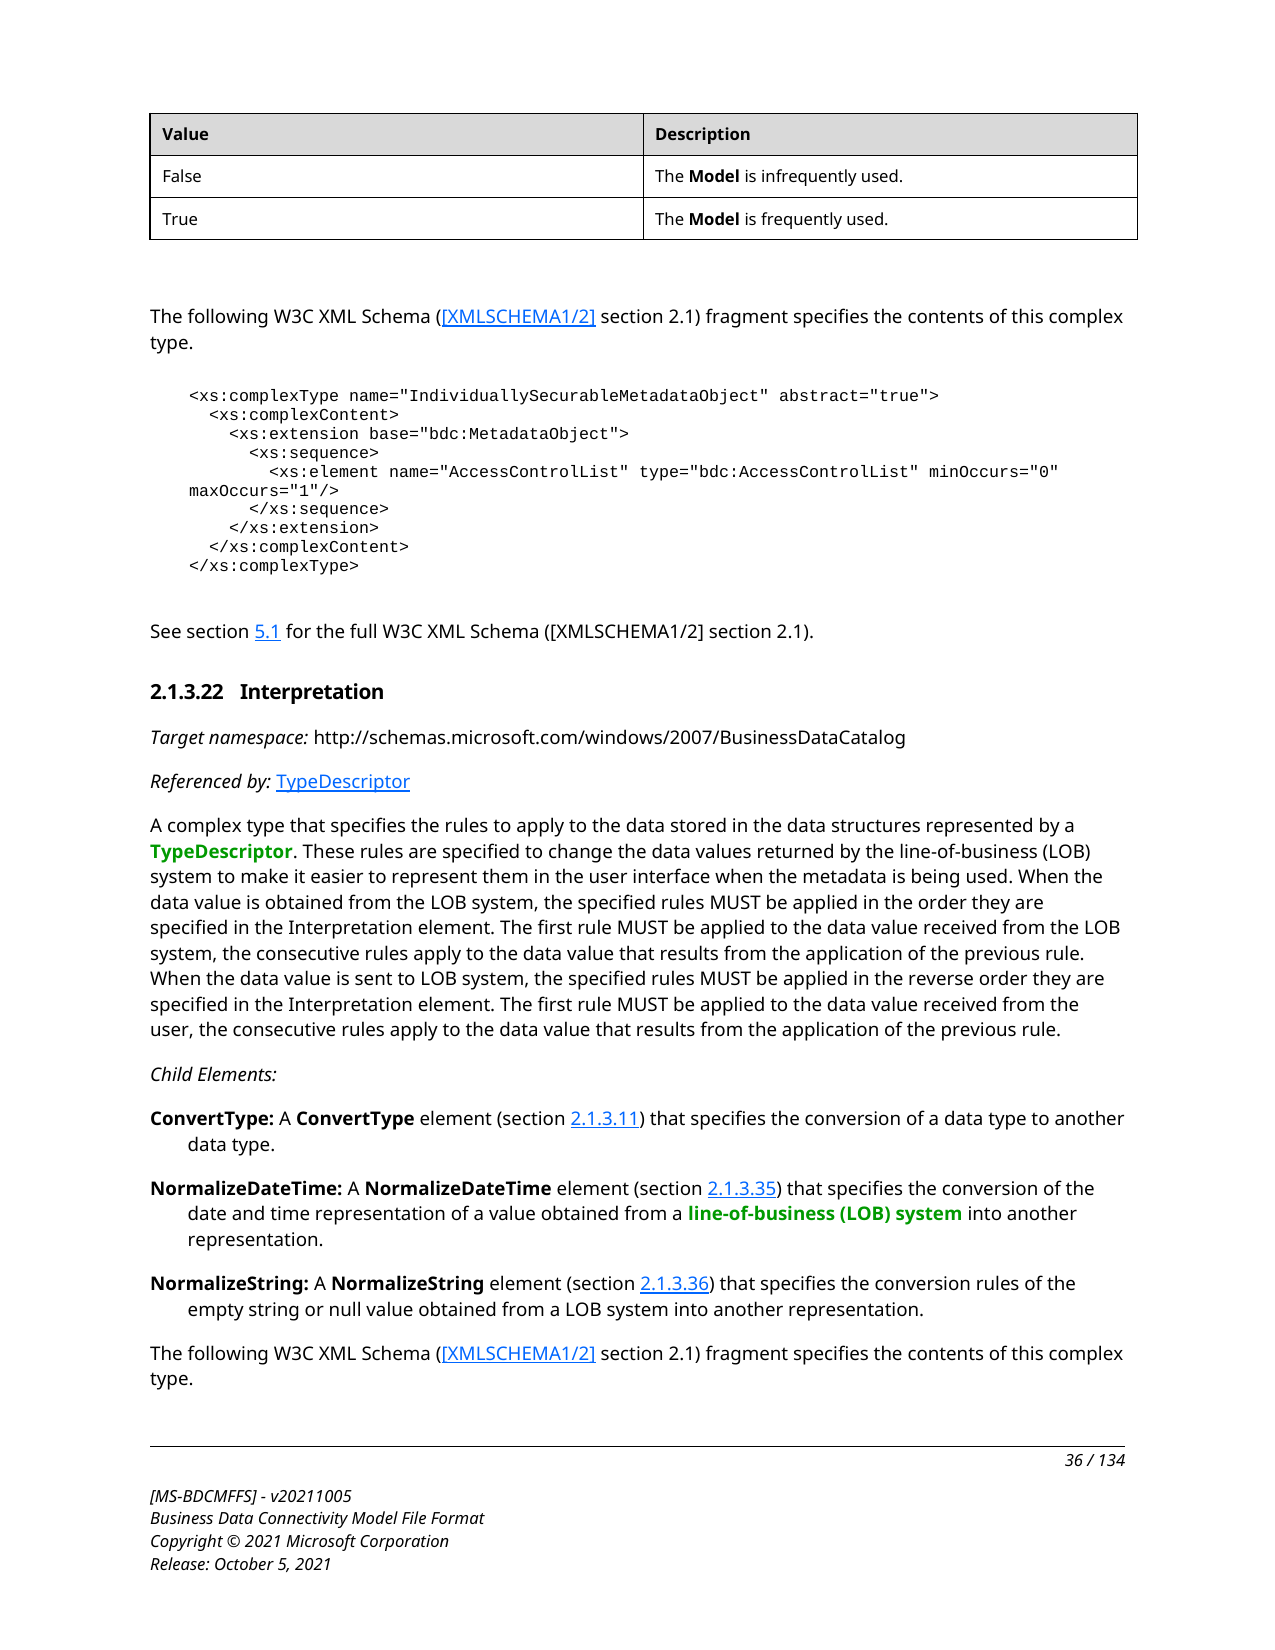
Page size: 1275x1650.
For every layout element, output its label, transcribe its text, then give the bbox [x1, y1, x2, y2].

text NormalizeDateTime: A NormalizeDateTime element (section 2.1.3.35) that specifies the conversion of the date and time representation of a value obtained from a line-of-business (LOB) system into another representation. [150, 1175, 1125, 1252]
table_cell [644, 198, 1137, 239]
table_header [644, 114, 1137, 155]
text ConvertType: A ConvertType element (section 2.1.3.11) that specifies the conversion of a data type to another data type. [150, 1105, 1125, 1156]
text </xs:sequence> [175, 486, 1137, 505]
text <xs:complexContent> [175, 392, 1137, 411]
text Referenced by: TypeDescriptor [150, 768, 1125, 794]
text </xs:complexType> [175, 543, 1137, 587]
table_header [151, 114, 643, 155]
text Child Elements: [150, 1061, 1125, 1087]
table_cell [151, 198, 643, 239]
subtitle Interpretation [150, 677, 1125, 705]
text <xs:extension base="bdc:MetadataObject"> [175, 411, 1137, 430]
text The following W3C XML Schema ([XMLSCHEMA1/2] section 2.1) fragment specifies the contents of this complex type. [150, 303, 1125, 354]
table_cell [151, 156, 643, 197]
text A complex type that specifies the rules to apply to the data stored in the data structures represented by a TypeDescriptor. These rules are specified to change the data values returned by the line-of-business (LOB) system to make it easier to represent them in the user interface when the metadata is being used. When the data value is obtained from the LOB system, the specified rules MUST be applied in the order they are specified in the Interpretation element. The first rule MUST be applied to the data value received from the LOB system, the consecutive rules apply to the data value that results from the application of the previous rule. When the data value is sent to LOB system, the specified rules MUST be applied in the reverse order they are specified in the Interpretation element. The first rule MUST be applied to the data value received from the user, the consecutive rules apply to the data value that results from the application of the previous rule. [150, 813, 1125, 1042]
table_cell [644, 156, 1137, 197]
text Target namespace: http://schemas.microsoft.com/windows/2007/BusinessDataCatalog [150, 724, 1125, 749]
text </xs:extension> [175, 505, 1137, 524]
text <xs:sequence> [175, 430, 1137, 449]
text See section 5.1 for the full W3C XML Schema ([XMLSCHEMA1/2] section 2.1). [150, 618, 1125, 643]
text <xs:element name="AccessControlList" type="bdc:AccessControlList" minOccurs="0" maxOccurs="1"/> [175, 449, 1137, 486]
text The following W3C XML Schema ([XMLSCHEMA1/2] section 2.1) fragment specifies the contents of this complex type. [150, 1340, 1125, 1391]
text </xs:complexContent> [175, 524, 1137, 543]
text NormalizeString: A NormalizeString element (section 2.1.3.36) that specifies the conversion rules of the empty string or null value obtained from a LOB system into another representation. [150, 1270, 1125, 1321]
